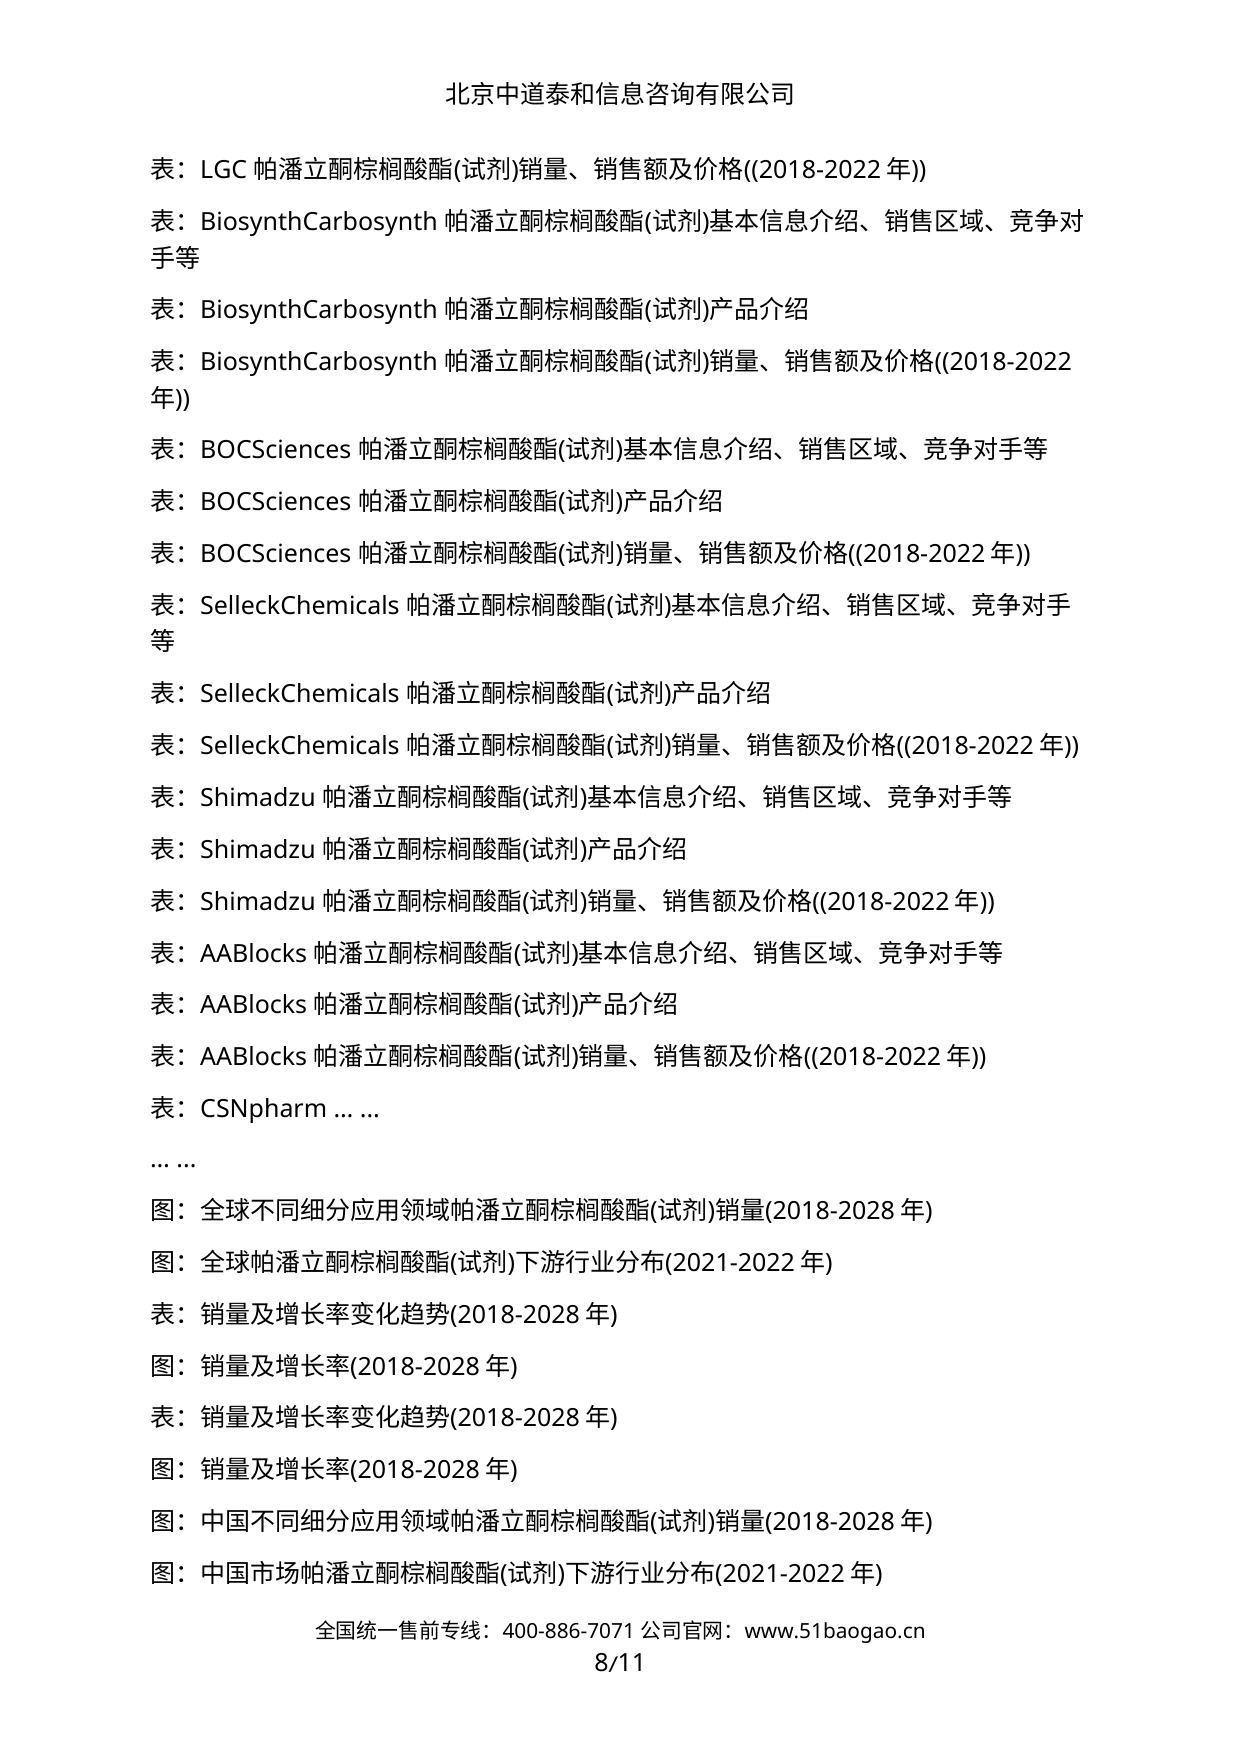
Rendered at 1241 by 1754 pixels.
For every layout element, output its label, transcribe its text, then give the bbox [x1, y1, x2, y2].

text 图：中国不同细分应用领域帕潘立酮棕榈酸酯(试剂)销量(2018-2028年) [150, 1502, 1090, 1538]
text 表：BiosynthCarbosynth 帕潘立酮棕榈酸酯(试剂)基本信息介绍、销售区域、竞争对手等 [150, 202, 1090, 274]
text 表：销量及增长率变化趋势(2018-2028年) [150, 1294, 1090, 1330]
text 图：销量及增长率(2018-2028年) [150, 1450, 1090, 1486]
text 图：全球帕潘立酮棕榈酸酯(试剂)下游行业分布(2021-2022年) [150, 1242, 1090, 1278]
text 表：BOCSciences 帕潘立酮棕榈酸酯(试剂)销量、销售额及价格((2018-2022年)) [150, 534, 1090, 570]
text 表：BOCSciences 帕潘立酮棕榈酸酯(试剂)基本信息介绍、销售区域、竞争对手等 [150, 430, 1090, 466]
text 表：BiosynthCarbosynth 帕潘立酮棕榈酸酯(试剂)产品介绍 [150, 290, 1090, 326]
text 图：销量及增长率(2018-2028年) [150, 1346, 1090, 1382]
text 图：中国市场帕潘立酮棕榈酸酯(试剂)下游行业分布(2021-2022年) [150, 1553, 1090, 1590]
text 表：LGC 帕潘立酮棕榈酸酯(试剂)销量、销售额及价格((2018-2022年)) [150, 150, 1090, 186]
text 表：SelleckChemicals 帕潘立酮棕榈酸酯(试剂)销量、销售额及价格((2018-2022年)) [150, 726, 1090, 762]
text 表：CSNpharm … ... [150, 1089, 1090, 1125]
text 表：Shimadzu 帕潘立酮棕榈酸酯(试剂)销量、销售额及价格((2018-2022年)) [150, 881, 1090, 917]
text 图：全球不同细分应用领域帕潘立酮棕榈酸酯(试剂)销量(2018-2028年) [150, 1190, 1090, 1227]
text 表：BiosynthCarbosynth 帕潘立酮棕榈酸酯(试剂)销量、销售额及价格((2018-2022年)) [150, 342, 1090, 414]
text 表：BOCSciences 帕潘立酮棕榈酸酯(试剂)产品介绍 [150, 482, 1090, 518]
text 表：Shimadzu 帕潘立酮棕榈酸酯(试剂)产品介绍 [150, 829, 1090, 866]
text 表：SelleckChemicals 帕潘立酮棕榈酸酯(试剂)产品介绍 [150, 674, 1090, 710]
text 表：SelleckChemicals 帕潘立酮棕榈酸酯(试剂)基本信息介绍、销售区域、竞争对手等 [150, 586, 1090, 658]
text 表：Shimadzu 帕潘立酮棕榈酸酯(试剂)基本信息介绍、销售区域、竞争对手等 [150, 777, 1090, 814]
text … ... [150, 1141, 1090, 1175]
text 表：AABlocks 帕潘立酮棕榈酸酯(试剂)产品介绍 [150, 985, 1090, 1021]
text 表：AABlocks 帕潘立酮棕榈酸酯(试剂)基本信息介绍、销售区域、竞争对手等 [150, 933, 1090, 969]
text 表：AABlocks 帕潘立酮棕榈酸酯(试剂)销量、销售额及价格((2018-2022年)) [150, 1037, 1090, 1073]
text 表：销量及增长率变化趋势(2018-2028年) [150, 1398, 1090, 1434]
